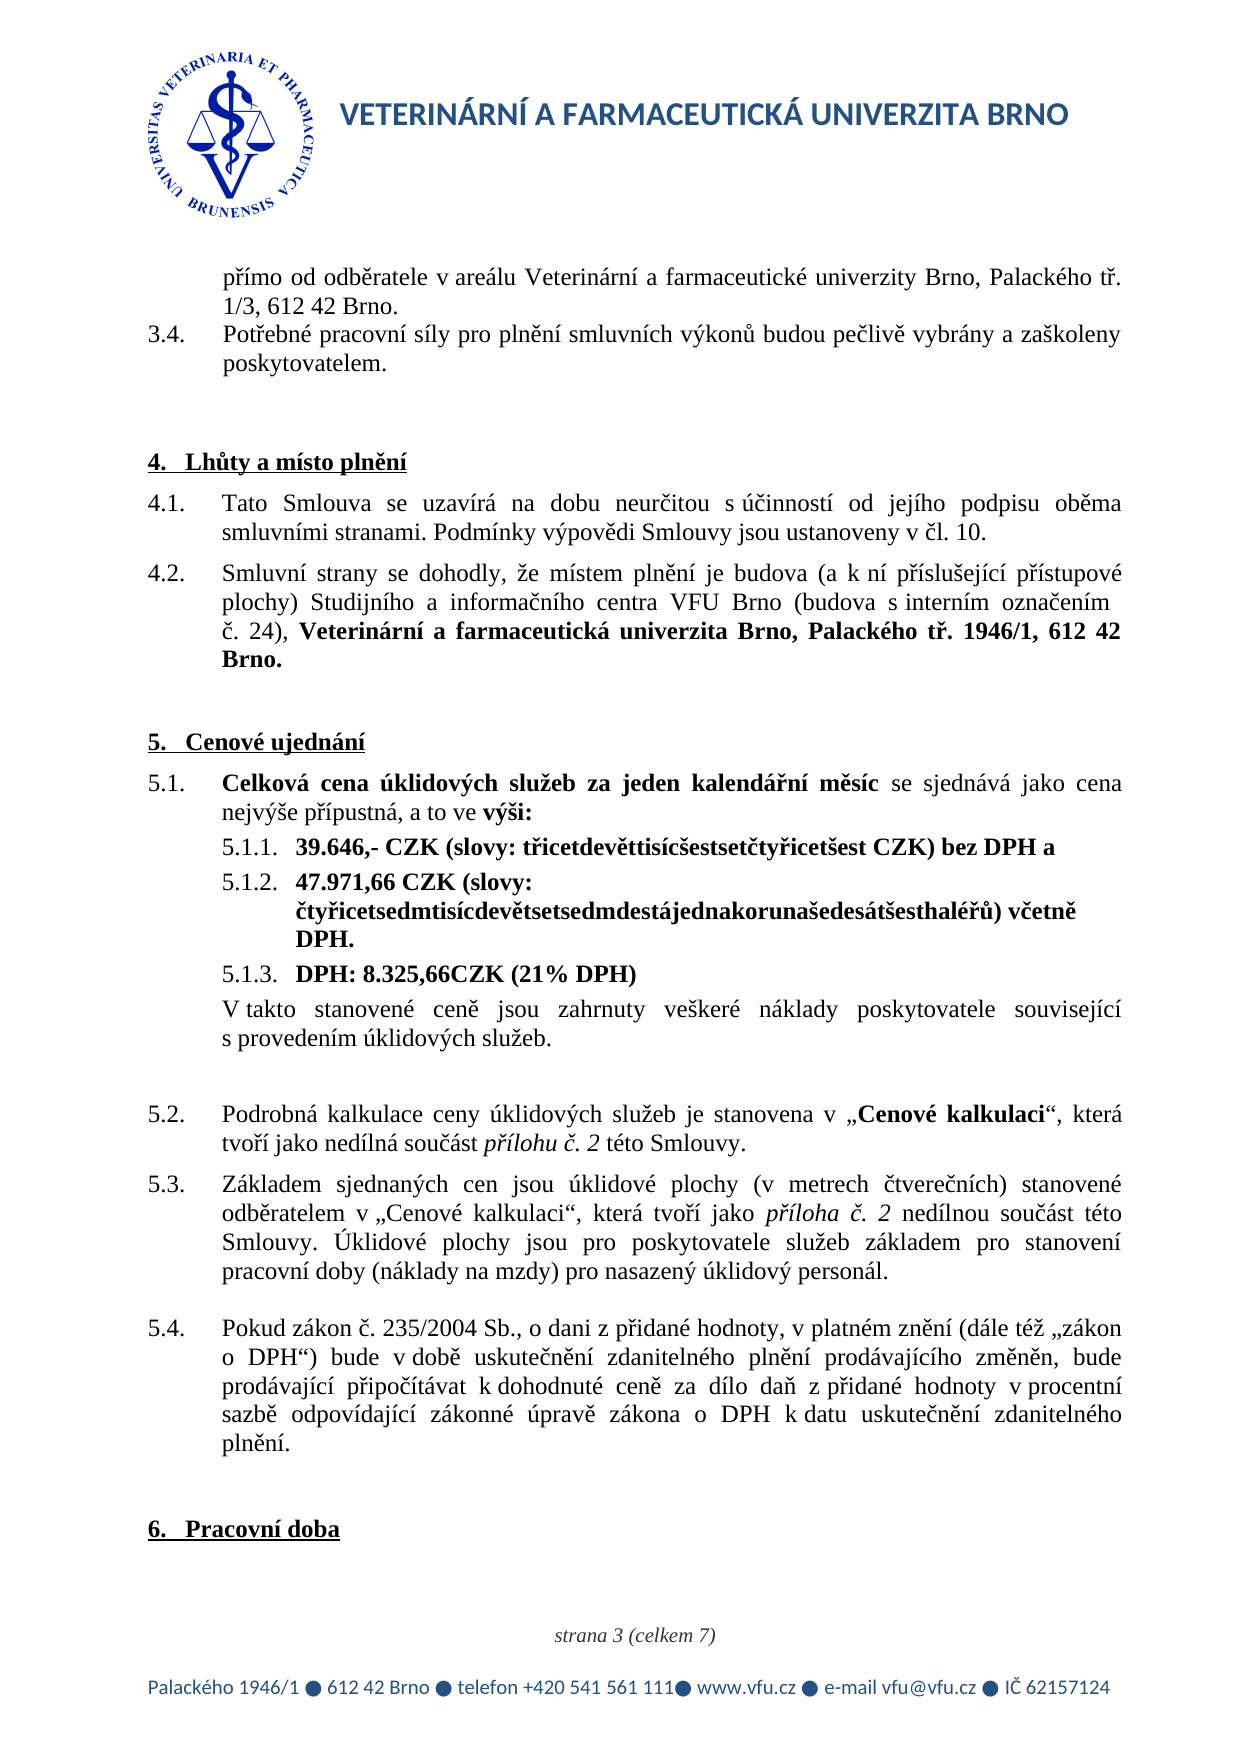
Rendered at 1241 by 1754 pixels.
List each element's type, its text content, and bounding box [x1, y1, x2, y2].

list Cenové ujednání [148, 727, 1122, 756]
list Lhůty a místo plnění [148, 447, 1122, 476]
list Základem sjednaných cen jsou úklidové plochy (v metrech čtverečních) stanovené odběratelem v „Cenové kalkulaci“, která tvoří jako příloha č. 2 nedílnou součást této Smlouvy. Úklidové plochy jsou pro poskytovatele služeb základem pro stanovení pracovní doby (náklady na mzdy) pro nasazený úklidový personál. [148, 1169, 1122, 1284]
list Pokud zákon č. 235/2004 Sb., o dani z přidané hodnoty, v platném znění (dále též „zákon o DPH“) bude v době uskutečnění zdanitelného plnění prodávajícího změněn, bude prodávající připočítávat k dohodnuté ceně za dílo daň z přidané hodnoty v procentní sazbě odpovídající zákonné úpravě zákona o DPH k datu uskutečnění zdanitelného plnění. [148, 1313, 1122, 1457]
list Pracovní doba [148, 1514, 1122, 1543]
list Celková cena úklidových služeb za jeden kalendářní měsíc se sjednává jako cena nejvýše přípustná, a to ve výši: [148, 768, 1122, 826]
list Podrobná kalkulace ceny úklidových služeb je stanovena v „Cenové kalkulaci“, která tvoří jako nedílná součást přílohu č. 2 této Smlouvy. [148, 1099, 1122, 1157]
list Tato Smlouva se uzavírá na dobu neurčitou s účinností od jejího podpisu oběma smluvními stranami. Podmínky výpovědi Smlouvy jsou ustanoveny v čl. 10. [148, 488, 1122, 546]
list Smluvní strany se dohodly, že místem plnění je budova (a k ní příslušející přístupové plochy) Studijního a informačního centra VFU Brno (budova s interním označením č. 24), Veterinární a farmaceutická univerzita Brno, Palackého tř. 1946/1, 612 42 Brno. [148, 558, 1122, 673]
picture [147, 52, 314, 218]
list 47.971,66 CZK (slovy: čtyřicetsedmtisícdevětsetsedmdestájednakorunašedesátšesthaléřů) včetně DPH. [222, 867, 1122, 953]
list DPH: 8.325,66CZK (21% DPH) [222, 959, 1122, 988]
list 39.646,- CZK (slovy: třicetdevěttisícšestsetčtyřicetšest CZK) bez DPH a [222, 832, 1122, 861]
text V takto stanovené ceně jsou zahrnuty veškeré náklady poskytovatele související s provedením úklidových služeb. [222, 994, 1122, 1052]
list Potřebné pracovní síly pro plnění smluvních výkonů budou pečlivě vybrány a zaškoleny poskytovatelem. [148, 319, 1122, 377]
